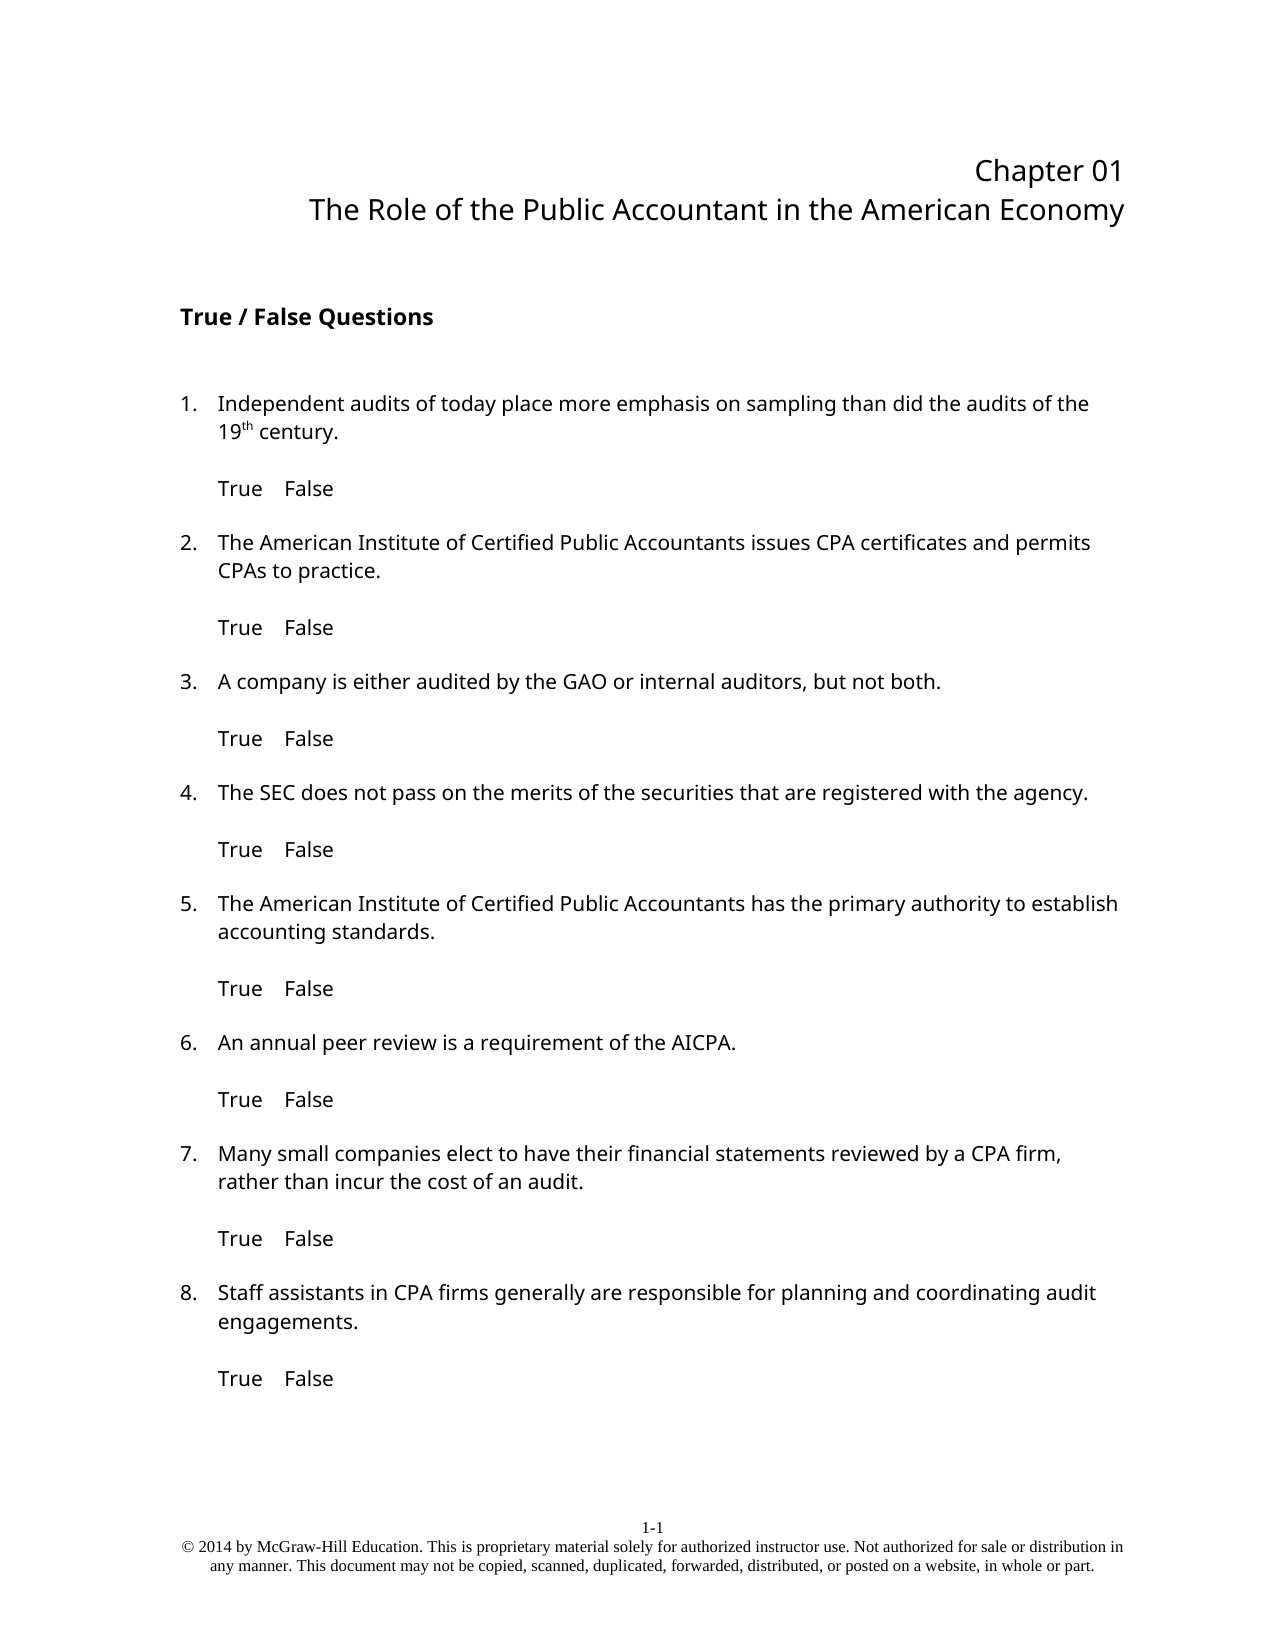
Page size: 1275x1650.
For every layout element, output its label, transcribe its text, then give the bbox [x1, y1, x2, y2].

text True / False Questions [180, 280, 1125, 364]
table_header 7. [180, 1139, 218, 1253]
table_header 4. [180, 778, 218, 863]
table_header Many small companies elect to have their financial statements reviewed by a CPA firm, rather than incur the cost of an audit. True False [218, 1139, 1125, 1253]
table_header 8. [180, 1278, 218, 1392]
text Chapter 01 [180, 150, 1125, 190]
table_header 6. [180, 1028, 218, 1113]
table_header An annual peer review is a requirement of the AICPA. True False [218, 1028, 1125, 1113]
table_header A company is either audited by the GAO or internal auditors, but not both. True False [218, 667, 1125, 753]
table_header Staff assistants in CPA firms generally are responsible for planning and coordinating audit engagements. True False [218, 1278, 1125, 1392]
table_header 1. [180, 389, 218, 502]
table_header The American Institute of Certified Public Accountants has the primary authority to establish accounting standards. True False [218, 889, 1125, 1003]
table_header 3. [180, 667, 218, 753]
table_header The SEC does not pass on the merits of the securities that are registered with the agency. True False [218, 778, 1125, 863]
table_header 5. [180, 889, 218, 1003]
table_header The American Institute of Certified Public Accountants issues CPA certificates and permits CPAs to practice. True False [218, 528, 1125, 642]
text The Role of the Public Accountant in the American Economy [180, 190, 1125, 229]
table_header Independent audits of today place more emphasis on sampling than did the audits of the 19th century. True False [218, 389, 1125, 502]
table_header 2. [180, 528, 218, 642]
